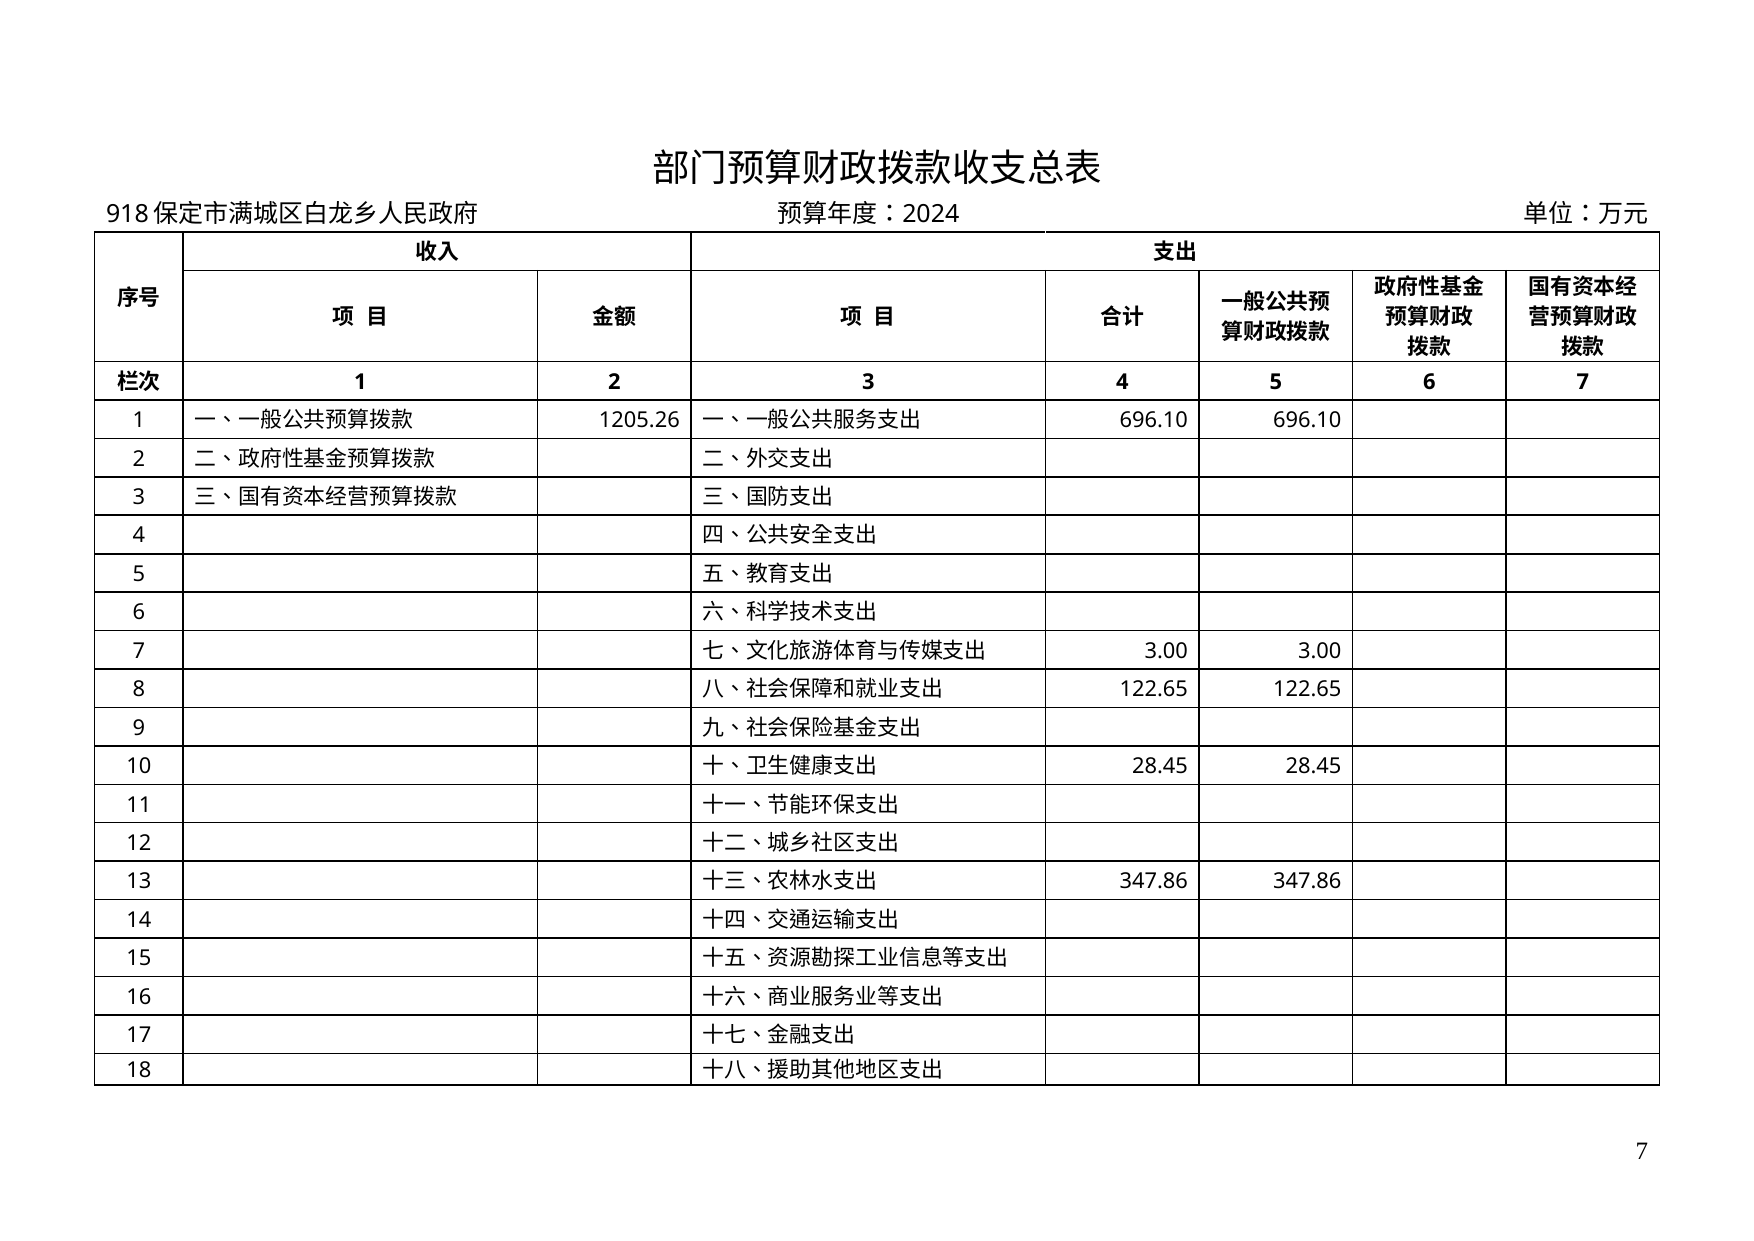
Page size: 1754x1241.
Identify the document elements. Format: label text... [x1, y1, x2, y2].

table_cell [1507, 670, 1659, 707]
table_cell 5 [95, 555, 182, 591]
table_cell [1353, 900, 1505, 937]
table_cell 4 [95, 516, 182, 553]
table_cell [538, 670, 690, 707]
table_cell 5 [1200, 362, 1352, 399]
table_cell 3.00 [1046, 631, 1198, 668]
table_cell [1353, 516, 1505, 553]
table_cell [1353, 708, 1505, 745]
table_cell 7 [95, 631, 182, 668]
table_cell [1046, 900, 1198, 937]
table_cell 9 [95, 708, 182, 745]
table_cell [538, 555, 690, 591]
table_cell 政府性基金预算财政 拨款 [1353, 271, 1505, 361]
table_cell 8 [95, 670, 182, 707]
table_cell 二、政府性基金预算拨款 [184, 439, 537, 476]
table_cell [1353, 977, 1505, 1014]
table_cell 2 [538, 362, 690, 399]
table_cell [1046, 516, 1198, 553]
table_cell [1507, 900, 1659, 937]
table_cell [184, 516, 537, 553]
table_cell 347.86 [1200, 862, 1352, 899]
table_cell [1200, 555, 1352, 591]
table_cell [1507, 478, 1659, 514]
table_cell 二、外交支出 [692, 439, 1045, 476]
table_cell [184, 977, 537, 1014]
table_cell [1046, 555, 1198, 591]
table_cell 3 [95, 478, 182, 514]
table_cell [1507, 1016, 1659, 1052]
table_cell [1507, 785, 1659, 822]
table_cell 支出 [692, 233, 1659, 270]
table_cell 3.00 [1200, 631, 1352, 668]
table_cell [1353, 862, 1505, 899]
table_cell [1353, 439, 1505, 476]
table_cell 28.45 [1200, 747, 1352, 783]
table_cell [184, 939, 537, 976]
table_cell [538, 977, 690, 1014]
table_cell 13 [95, 862, 182, 899]
table_cell [184, 708, 537, 745]
table_cell [1200, 516, 1352, 553]
table_cell [1507, 708, 1659, 745]
table_cell [1200, 593, 1352, 630]
table_cell 十四、交通运输支出 [692, 900, 1045, 937]
table_cell 三、国防支出 [692, 478, 1045, 514]
table_cell 6 [1353, 362, 1505, 399]
table_cell [538, 516, 690, 553]
table_cell 17 [95, 1016, 182, 1052]
table_cell [1046, 478, 1198, 514]
table_cell [1353, 1016, 1505, 1052]
table_cell 序号 [95, 233, 182, 361]
table_cell 十五、资源勘探工业信息等支出 [692, 939, 1045, 976]
table_cell [538, 478, 690, 514]
table_cell 五、教育支出 [692, 555, 1045, 591]
table_cell [1507, 555, 1659, 591]
text 部门预算财政拨款收支总表 [106, 142, 1648, 193]
table_header 预算年度：2024 [692, 195, 1045, 231]
table_cell [1507, 939, 1659, 976]
table_cell 18 [95, 1054, 182, 1084]
table_cell [1353, 785, 1505, 822]
table_cell [1200, 823, 1352, 860]
table_cell [184, 785, 537, 822]
table_cell 一、一般公共预算拨款 [184, 401, 537, 437]
table_cell 七、文化旅游体育与传媒支出 [692, 631, 1045, 668]
table_cell 一、一般公共服务支出 [692, 401, 1045, 437]
table_cell 收入 [184, 233, 690, 270]
table_cell [538, 631, 690, 668]
table_cell 4 [1046, 362, 1198, 399]
table_cell [1507, 593, 1659, 630]
table_cell [538, 900, 690, 937]
table_cell [1507, 516, 1659, 553]
table_cell 合计 [1046, 271, 1198, 361]
table_cell [184, 1054, 537, 1084]
table_cell [1200, 478, 1352, 514]
table_cell 15 [95, 939, 182, 976]
table_cell [1507, 747, 1659, 783]
table_cell [1353, 593, 1505, 630]
table_cell 11 [95, 785, 182, 822]
table_cell [184, 1016, 537, 1052]
table_cell [1507, 823, 1659, 860]
table_cell [538, 862, 690, 899]
table_cell [1353, 1054, 1505, 1084]
table_cell [1200, 785, 1352, 822]
table_cell [184, 631, 537, 668]
table_cell 28.45 [1046, 747, 1198, 783]
table_cell [538, 785, 690, 822]
table_cell [1046, 785, 1198, 822]
table_cell 八、社会保障和就业支出 [692, 670, 1045, 707]
table_cell 7 [1507, 362, 1659, 399]
table_cell 122.65 [1046, 670, 1198, 707]
table_cell 栏次 [95, 362, 182, 399]
table_cell 14 [95, 900, 182, 937]
table_cell 十二、城乡社区支出 [692, 823, 1045, 860]
table_cell [184, 593, 537, 630]
table_cell 3 [692, 362, 1045, 399]
table_cell 十、卫生健康支出 [692, 747, 1045, 783]
table_cell [1353, 401, 1505, 437]
table_cell [184, 900, 537, 937]
table_cell [538, 939, 690, 976]
table_cell 16 [95, 977, 182, 1014]
table_cell [184, 670, 537, 707]
table_cell [1353, 631, 1505, 668]
table_cell [1046, 593, 1198, 630]
table_cell [1200, 900, 1352, 937]
table_cell 金额 [538, 271, 690, 361]
table_cell [1507, 401, 1659, 437]
table_cell 十七、金融支出 [692, 1016, 1045, 1052]
table_cell 项 目 [184, 271, 537, 361]
table_cell 122.65 [1200, 670, 1352, 707]
table_cell [1353, 823, 1505, 860]
table_cell [1046, 977, 1198, 1014]
table_cell [538, 593, 690, 630]
table_cell 1 [184, 362, 537, 399]
table_cell 十一、节能环保支出 [692, 785, 1045, 822]
table_cell 十八、援助其他地区支出 [692, 1054, 1045, 1084]
table_cell [1353, 555, 1505, 591]
table_cell [184, 862, 537, 899]
table_cell [184, 555, 537, 591]
table_cell [1046, 939, 1198, 976]
table_cell [1200, 1054, 1352, 1084]
table_cell 696.10 [1200, 401, 1352, 437]
table_cell 一般公共预算财政拨款 [1200, 271, 1352, 361]
table_cell [538, 1054, 690, 1084]
table_cell [1200, 439, 1352, 476]
table_cell [1200, 1016, 1352, 1052]
table_cell [1507, 439, 1659, 476]
table_cell [1046, 439, 1198, 476]
table_cell 十六、商业服务业等支出 [692, 977, 1045, 1014]
table_cell 六、科学技术支出 [692, 593, 1045, 630]
table_cell 12 [95, 823, 182, 860]
table_cell [1046, 1016, 1198, 1052]
table_cell 十三、农林水支出 [692, 862, 1045, 899]
table_cell 6 [95, 593, 182, 630]
table_cell [1200, 977, 1352, 1014]
table_cell [538, 708, 690, 745]
table_cell 10 [95, 747, 182, 783]
table_cell [1200, 939, 1352, 976]
table_cell [1200, 708, 1352, 745]
table_header 单位：万元 [1046, 195, 1659, 231]
table_cell [1507, 631, 1659, 668]
table_cell 1205.26 [538, 401, 690, 437]
table_cell [1353, 670, 1505, 707]
table_cell 347.86 [1046, 862, 1198, 899]
table_cell 696.10 [1046, 401, 1198, 437]
table_cell [1046, 708, 1198, 745]
table_cell [1353, 478, 1505, 514]
table_cell 国有资本经营预算财政拨款 [1507, 271, 1659, 361]
table_cell [538, 823, 690, 860]
table_cell [1046, 823, 1198, 860]
table_cell [1353, 939, 1505, 976]
table_cell 1 [95, 401, 182, 437]
table_cell 2 [95, 439, 182, 476]
table_cell [1507, 977, 1659, 1014]
table_cell [1353, 747, 1505, 783]
table_cell [1507, 862, 1659, 899]
table_cell [1046, 1054, 1198, 1084]
table_cell 项 目 [692, 271, 1045, 361]
table_cell 四、公共安全支出 [692, 516, 1045, 553]
table_cell [538, 1016, 690, 1052]
table_cell 九、社会保险基金支出 [692, 708, 1045, 745]
table_cell [1507, 1054, 1659, 1084]
table_cell [538, 439, 690, 476]
table_cell [184, 747, 537, 783]
table_cell 三、国有资本经营预算拨款 [184, 478, 537, 514]
table_header 918保定市满城区白龙乡人民政府 [95, 195, 690, 231]
table_cell [538, 747, 690, 783]
table_cell [184, 823, 537, 860]
